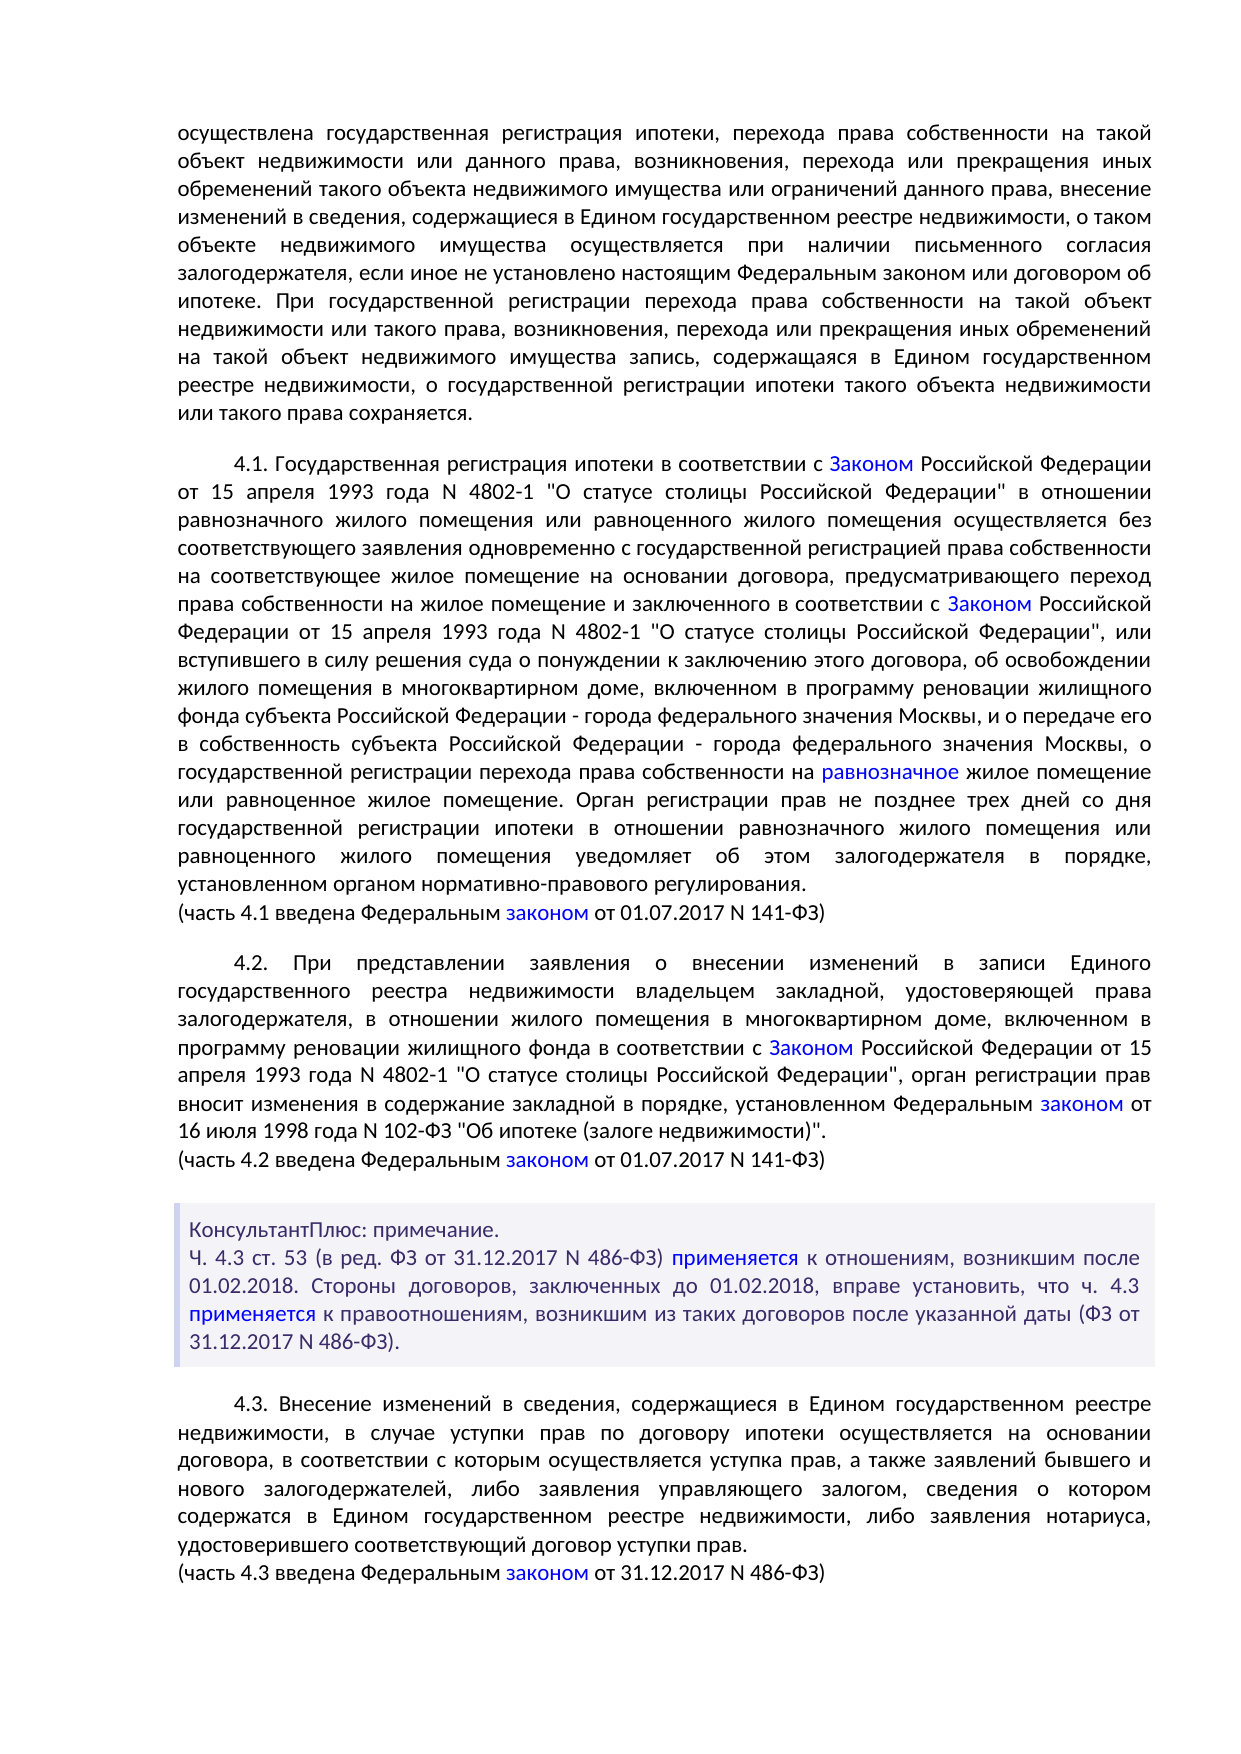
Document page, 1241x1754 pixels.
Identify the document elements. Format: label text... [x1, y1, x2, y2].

text 4.3. Внесение изменений в сведения, содержащиеся в Едином государственном реестре недвижимости, в случае уступки прав по договору ипотеки осуществляется на основании договора, в соответствии с которым осуществляется уступка прав, а также заявлений бывшего и нового залогодержателей, либо заявления управляющего залогом, сведения о котором содержатся в Едином государственном реестре недвижимости, либо заявления нотариуса, удостоверившего соответствующий договор уступки прав. [177, 1389, 1152, 1558]
text (часть 4.3 введена Федеральным законом от 31.12.2017 N 486-ФЗ) [177, 1558, 1152, 1586]
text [177, 118, 1152, 426]
text (часть 4.2 введена Федеральным законом от 01.07.2017 N 141-ФЗ) [177, 1145, 1152, 1173]
text 4.1. Государственная регистрация ипотеки в соответствии с Законом Российской Федерации от 15 апреля 1993 года N 4802-1 "О статусе столицы Российской Федерации" в отношении равнозначного жилого помещения или равноценного жилого помещения осуществляется без соответствующего заявления одновременно с государственной регистрацией права собственности на соответствующее жилое помещение на основании договора, предусматривающего переход права собственности на жилое помещение и заключенного в соответствии с Законом Российской Федерации от 15 апреля 1993 года N 4802-1 "О статусе столицы Российской Федерации", или вступившего в силу решения суда о понуждении к заключению этого договора, об освобождении жилого помещения в многоквартирном доме, включенном в программу реновации жилищного фонда субъекта Российской Федерации - города федерального значения Москвы, и о передаче его в собственность субъекта Российской Федерации - города федерального значения Москвы, о государственной регистрации перехода права собственности на равнозначное жилое помещение или равноценное жилое помещение. Орган регистрации прав не позднее трех дней со дня государственной регистрации ипотеки в отношении равнозначного жилого помещения или равноценного жилого помещения уведомляет об этом залогодержателя в порядке, установленном органом нормативно-правового регулирования. [177, 449, 1152, 898]
text 4.2. При представлении заявления о внесении изменений в записи Единого государственного реестра недвижимости владельцем закладной, удостоверяющей права залогодержателя, в отношении жилого помещения в многоквартирном доме, включенном в программу реновации жилищного фонда в соответствии с Законом Российской Федерации от 15 апреля 1993 года N 4802-1 "О статусе столицы Российской Федерации", орган регистрации прав вносит изменения в содержание закладной в порядке, установленном Федеральным законом от 16 июля 1998 года N 102-ФЗ "Об ипотеке (залоге недвижимости)". [177, 948, 1152, 1145]
table_header КонсультантПлюс: примечание. Ч. 4.3 ст. 53 (в ред. ФЗ от 31.12.2017 N 486-ФЗ) применяется к отношениям, возникшим после 01.02.2018. Стороны договоров, заключенных до 01.02.2018, вправе установить, что ч. 4.3 применяется к правоотношениям, возникшим из таких договоров после указанной даты (ФЗ от 31.12.2017 N 486-ФЗ). [180, 1203, 1149, 1367]
text (часть 4.1 введена Федеральным законом от 01.07.2017 N 141-ФЗ) [177, 898, 1152, 926]
